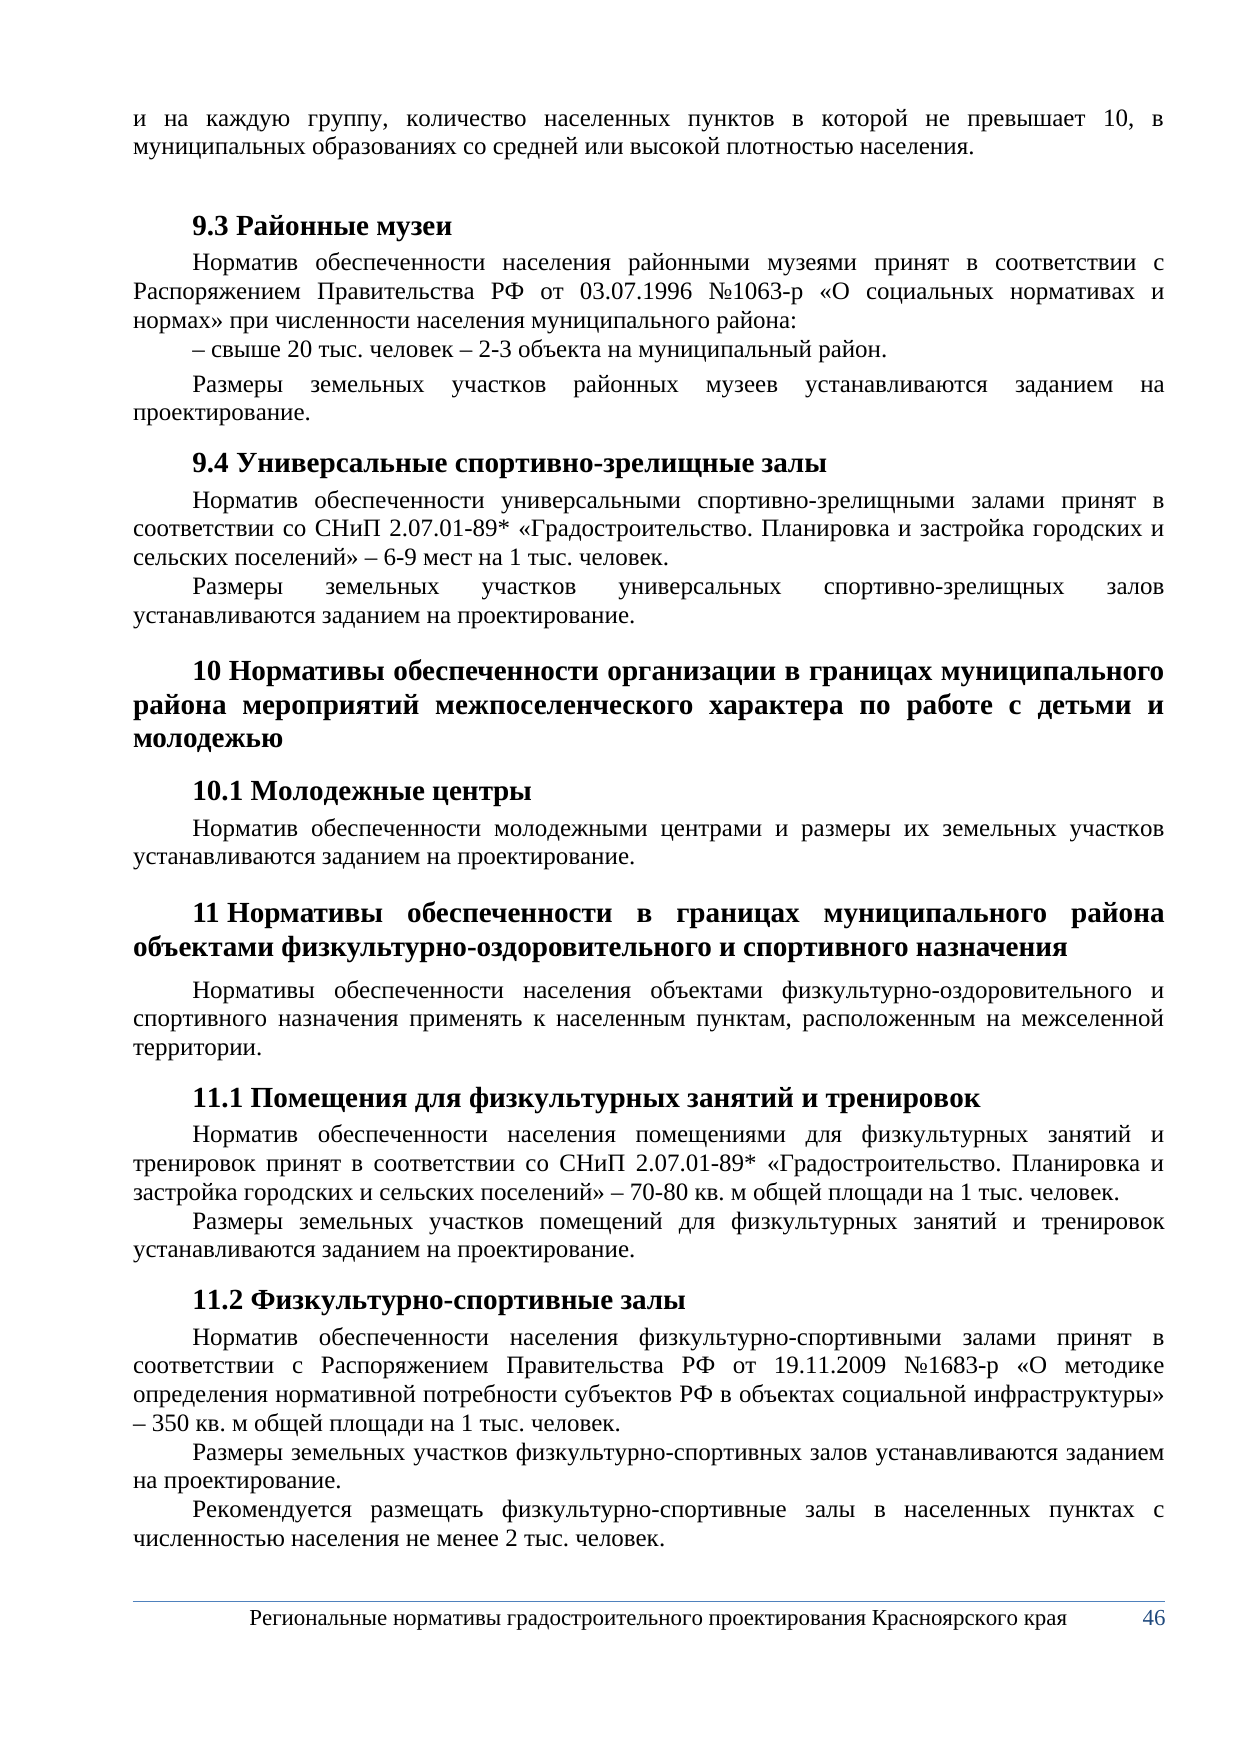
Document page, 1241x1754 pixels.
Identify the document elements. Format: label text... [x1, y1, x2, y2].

subtitle Нормативы обеспеченности в границах муниципального района объектами физкультурно-оздоровительного и спортивного назначения [133, 895, 1165, 962]
text Норматив обеспеченности населения физкультурно-спортивными залами принят в соответствии с Распоряжением Правительства РФ от 19.11.2009 №1683-р «О методике определения нормативной потребности субъектов РФ в объектах социальной инфраструктуры» – 350 кв. м общей площади на 1 тыс. человек. [133, 1322, 1165, 1437]
subtitle Молодежные центры [133, 773, 1165, 806]
text Размеры земельных участков районных музеев устанавливаются заданием на проектирование. [133, 369, 1165, 426]
subtitle Физкультурно-спортивные залы [133, 1282, 1165, 1316]
text Норматив обеспеченности населения районными музеями принят в соответствии с Распоряжением Правительства РФ от 03.07.1996 №1063-р «О социальных нормативах и нормах» при численности населения муниципального района: [133, 247, 1165, 334]
text Норматив обеспеченности молодежными центрами и размеры их земельных участков устанавливаются заданием на проектирование. [133, 813, 1165, 870]
subtitle Универсальные спортивно-зрелищные залы [133, 445, 1165, 478]
text Рекомендуется размещать физкультурно-спортивные залы в населенных пунктах с численностью населения не менее 2 тыс. человек. [133, 1494, 1165, 1552]
text Норматив обеспеченности населения помещениями для физкультурных занятий и тренировок принят в соответствии со СНиП 2.07.01-89* «Градостроительство. Планировка и застройка городских и сельских поселений» – 70-80 кв. м общей площади на 1 тыс. человек. [133, 1119, 1165, 1206]
subtitle Нормативы обеспеченности организации в границах муниципального района мероприятий межпоселенческого характера по работе с детьми и молодежью [133, 653, 1165, 754]
text Нормативы обеспеченности населения объектами физкультурно-оздоровительного и спортивного назначения применять к населенным пунктам, расположенным на межселенной территории. [133, 975, 1165, 1061]
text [133, 103, 1165, 160]
subtitle Районные музеи [133, 208, 1165, 241]
subtitle Помещения для физкультурных занятий и тренировок [133, 1080, 1165, 1113]
text Размеры земельных участков универсальных спортивно-зрелищных залов устанавливаются заданием на проектирование. [133, 571, 1165, 628]
list свыше 20 тыс. человек – 2-3 объекта на муниципальный район. [133, 334, 1165, 362]
text Норматив обеспеченности универсальными спортивно-зрелищными залами принят в соответствии со СНиП 2.07.01-89* «Градостроительство. Планировка и застройка городских и сельских поселений» – 6-9 мест на 1 тыс. человек. [133, 485, 1165, 571]
text Размеры земельных участков помещений для физкультурных занятий и тренировок устанавливаются заданием на проектирование. [133, 1206, 1165, 1263]
text Размеры земельных участков физкультурно-спортивных залов устанавливаются заданием на проектирование. [133, 1437, 1165, 1494]
